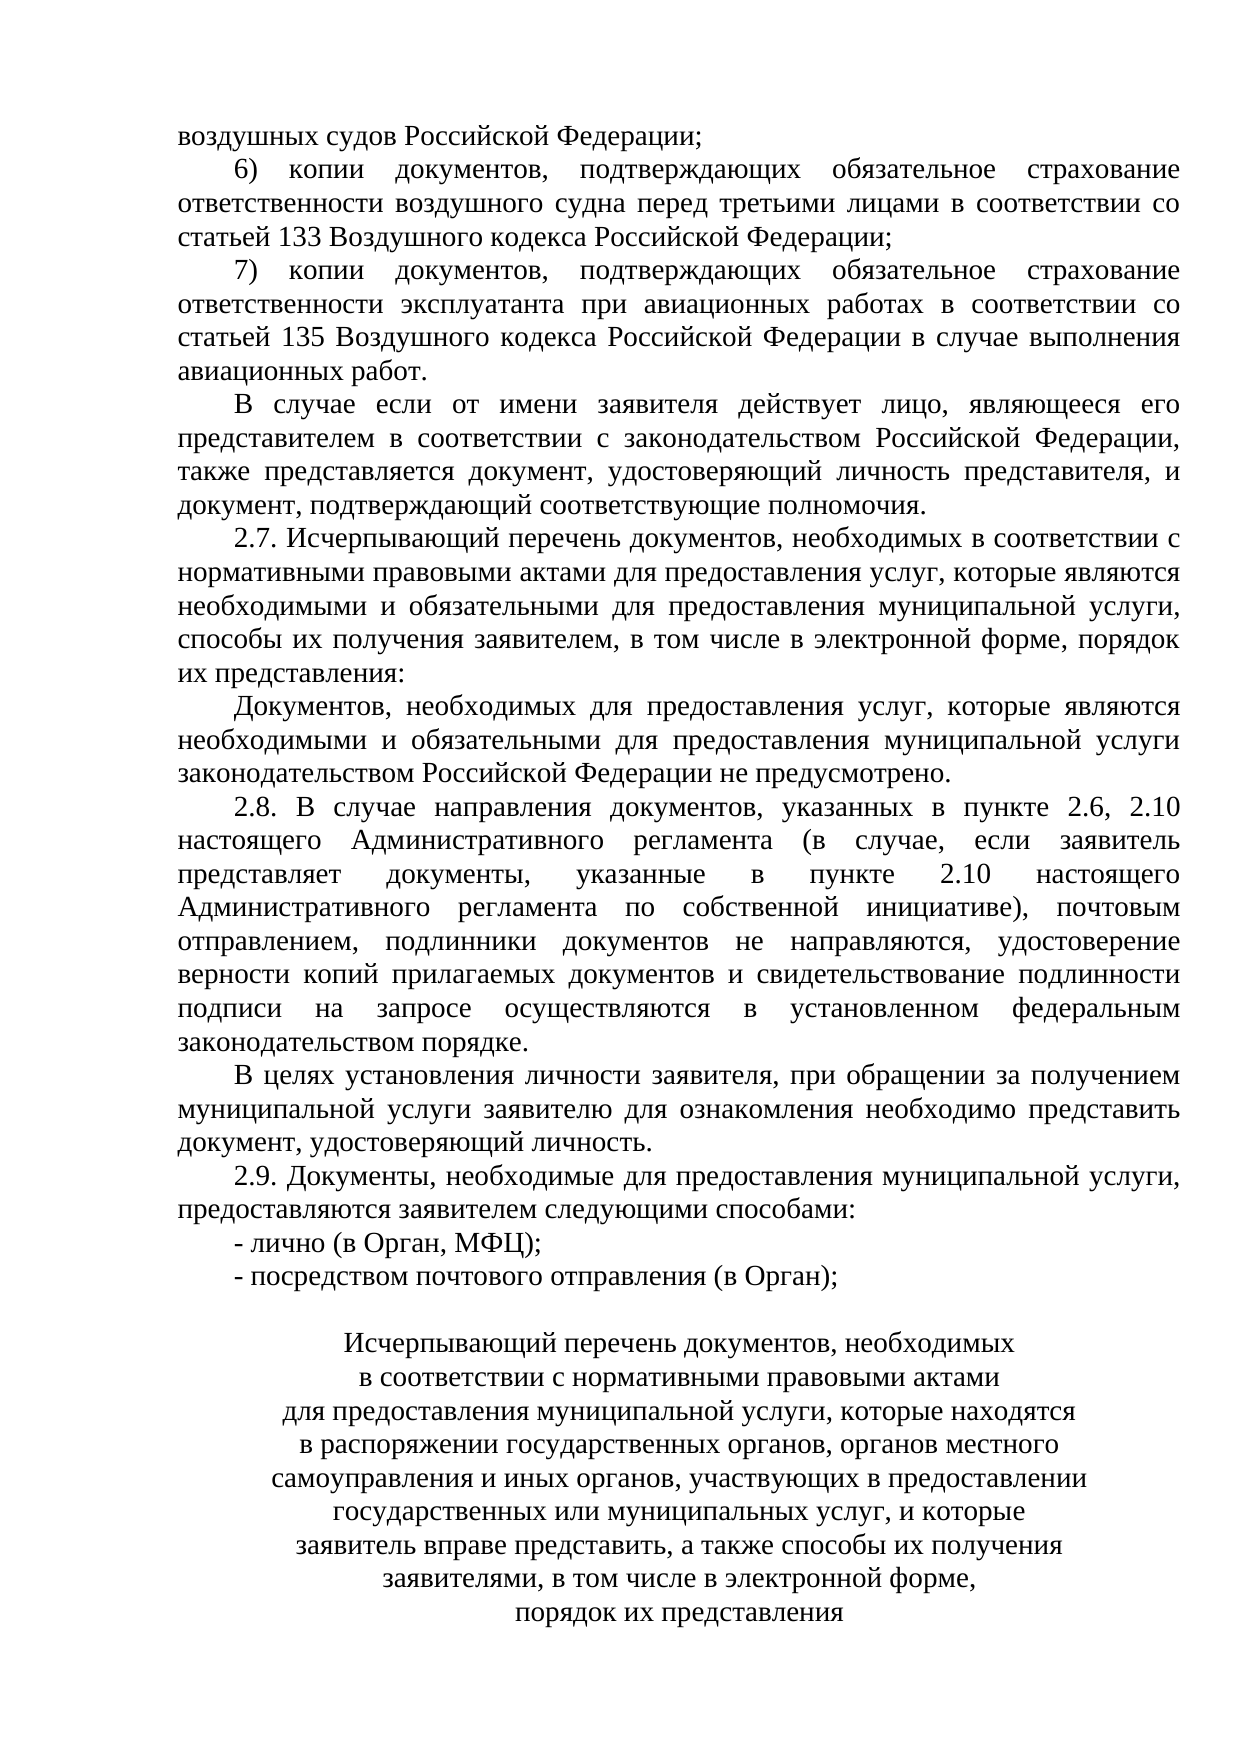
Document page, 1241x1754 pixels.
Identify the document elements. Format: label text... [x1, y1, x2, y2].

text 2.7. Исчерпывающий перечень документов, необходимых в соответствии с нормативными правовыми актами для предоставления услуг, которые являются необходимыми и обязательными для предоставления муниципальной услуги, способы их получения заявителем, в том числе в электронной форме, порядок их представления: [177, 521, 1181, 688]
text 2.9. Документы, необходимые для предоставления муниципальной услуги, предоставляются заявителем следующими способами: [177, 1158, 1181, 1225]
text Документов, необходимых для предоставления услуг, которые являются необходимыми и обязательными для предоставления муниципальной услуги законодательством Российской Федерации не предусмотрено. [177, 688, 1181, 789]
text для предоставления муниципальной услуги, которые находятся [177, 1393, 1181, 1426]
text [177, 118, 1181, 152]
text В целях установления личности заявителя, при обращении за получением муниципальной услуги заявителю для ознакомления необходимо представить документ, удостоверяющий личность. [177, 1057, 1181, 1158]
text В случае если от имени заявителя действует лицо, являющееся его представителем в соответствии с законодательством Российской Федерации, также представляется документ, удостоверяющий личность представителя, и документ, подтверждающий соответствующие полномочия. [177, 386, 1181, 521]
text самоуправления и иных органов, участвующих в предоставлении [177, 1460, 1181, 1493]
text - лично (в Орган, МФЦ); [177, 1225, 1181, 1258]
text 6) копии документов, подтверждающих обязательное страхование ответственности воздушного судна перед третьими лицами в соответствии со статьей 133 Воздушного кодекса Российской Федерации; [177, 152, 1181, 252]
text заявителями, в том числе в электронной форме, [177, 1560, 1181, 1594]
text 7) копии документов, подтверждающих обязательное страхование ответственности эксплуатанта при авиационных работах в соответствии со статьей 135 Воздушного кодекса Российской Федерации в случае выполнения авиационных работ. [177, 252, 1181, 386]
text заявитель вправе представить, а также способы их получения [177, 1527, 1181, 1560]
text в соответствии с нормативными правовыми актами [177, 1359, 1181, 1393]
text 2.8. В случае направления документов, указанных в пункте 2.6, 2.10 настоящего Административного регламента (в случае, если заявитель представляет документы, указанные в пункте 2.10 настоящего Административного регламента по собственной инициативе), почтовым отправлением, подлинники документов не направляются, удостоверение верности копий прилагаемых документов и свидетельствование подлинности подписи на запросе осуществляются в установленном федеральным законодательством порядке. [177, 789, 1181, 1057]
text Исчерпывающий перечень документов, необходимых [177, 1326, 1181, 1359]
text порядок их представления [177, 1594, 1181, 1627]
text в распоряжении государственных органов, органов местного [177, 1426, 1181, 1460]
text государственных или муниципальных услуг, и которые [177, 1493, 1181, 1527]
text - посредством почтового отправления (в Орган); [177, 1258, 1181, 1292]
